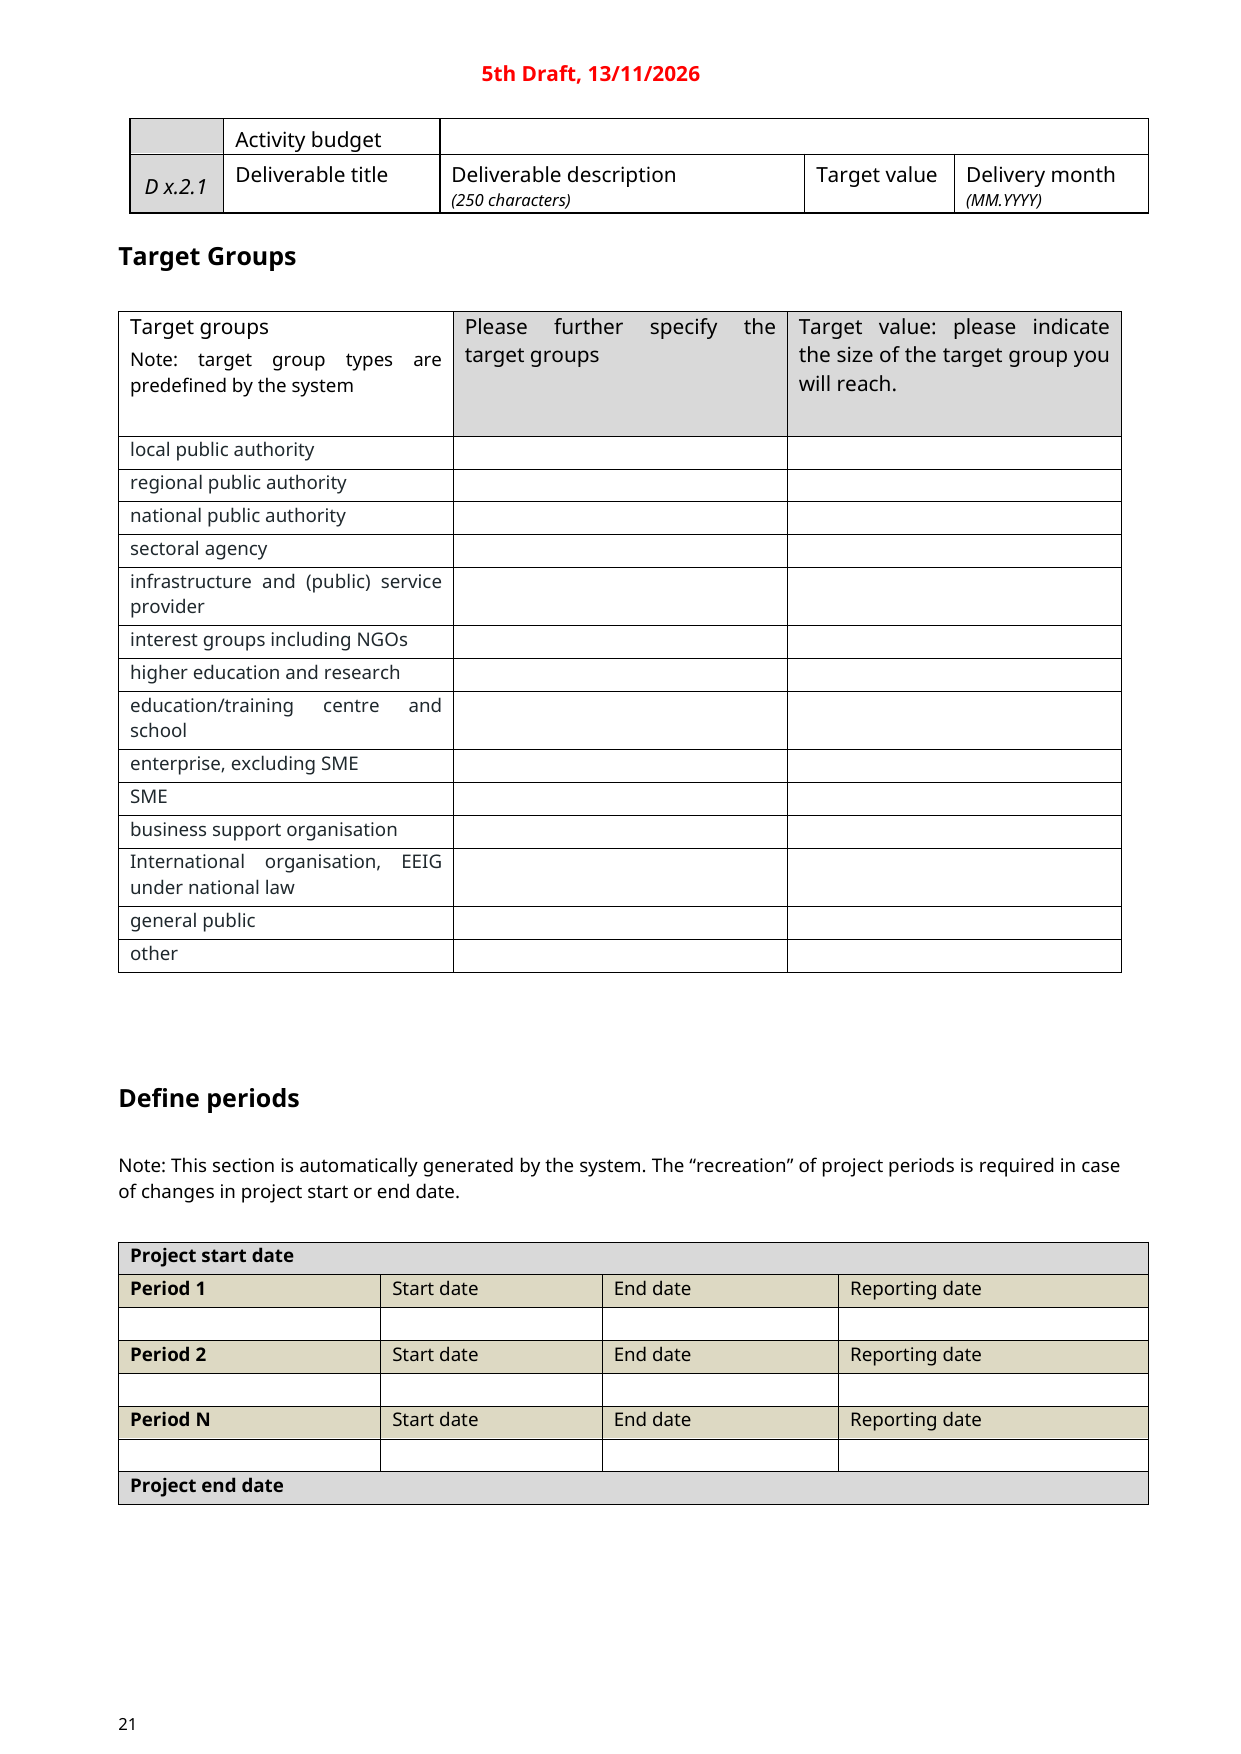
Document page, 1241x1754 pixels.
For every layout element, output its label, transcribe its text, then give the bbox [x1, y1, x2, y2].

table_cell Deliverable title [224, 155, 439, 212]
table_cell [441, 155, 804, 212]
table_cell Period 2 [119, 1341, 380, 1373]
table_cell [454, 940, 787, 972]
table_cell national public authority [119, 502, 453, 534]
table_cell [788, 940, 1121, 972]
table_cell business support organisation [119, 816, 453, 848]
table_cell [454, 470, 787, 501]
table_cell [381, 1308, 602, 1340]
subtitle Define periods [118, 1080, 1122, 1114]
table_cell [788, 659, 1121, 691]
table_cell Start date [381, 1341, 602, 1373]
table_cell Period 1 [119, 1275, 380, 1307]
table_cell [788, 626, 1121, 658]
table_cell [788, 907, 1121, 939]
table_cell SME [119, 783, 453, 815]
subtitle Target Groups [118, 239, 1122, 273]
table_cell [119, 1374, 380, 1406]
table_header Please further specify the target groups [454, 312, 787, 436]
table_cell [381, 1440, 602, 1471]
text Note: This section is automatically generated by the system. The “recreation” of project periods is required in case of changes in project start or end date. [118, 1152, 1122, 1203]
table_cell End date [603, 1407, 838, 1438]
table_cell regional public authority [119, 470, 453, 501]
table_cell [454, 437, 787, 468]
table_cell [788, 502, 1121, 534]
table_cell D x.2.1 [131, 155, 223, 212]
table_cell [839, 1440, 1148, 1471]
table_cell [603, 1374, 838, 1406]
table_cell [788, 535, 1121, 567]
table_cell [454, 907, 787, 939]
table_cell Period N [119, 1407, 380, 1438]
table_cell [454, 783, 787, 815]
table_cell [788, 692, 1121, 749]
table_cell [454, 502, 787, 534]
table_cell End date [603, 1275, 838, 1307]
table_cell [441, 119, 1148, 153]
table_cell [454, 659, 787, 691]
table_cell [454, 816, 787, 848]
table_cell [788, 849, 1121, 906]
table_cell [454, 750, 787, 782]
table_cell other [119, 940, 453, 972]
table_cell [788, 470, 1121, 501]
table_cell Reporting date [839, 1407, 1148, 1438]
table_cell sectoral agency [119, 535, 453, 567]
table_cell [788, 568, 1121, 625]
table_cell interest groups including NGOs [119, 626, 453, 658]
table_cell [454, 849, 787, 906]
table_cell [603, 1440, 838, 1471]
table_cell [381, 1374, 602, 1406]
table_cell [839, 1308, 1148, 1340]
table_cell [119, 1440, 380, 1471]
table_cell Reporting date [839, 1275, 1148, 1307]
table_cell [119, 1308, 380, 1340]
table_cell [788, 783, 1121, 815]
table_header Target value: please indicate the size of the target group you will reach. [788, 312, 1121, 436]
table_cell [788, 816, 1121, 848]
table_header Project start date [119, 1243, 1148, 1274]
table_cell Start date [381, 1275, 602, 1307]
table_cell enterprise, excluding SME [119, 750, 453, 782]
table_header Target groups Note: target group types are predefined by the system [119, 312, 453, 436]
table_cell higher education and research [119, 659, 453, 691]
table_cell Project end date [119, 1472, 1148, 1504]
table_cell Target value [805, 155, 954, 212]
table_cell Activity budget [224, 119, 439, 153]
table_cell [839, 1374, 1148, 1406]
table_cell International organisation, EEIG under national law [119, 849, 453, 906]
table_cell Delivery month (MM.YYYY) [955, 155, 1148, 212]
table_cell infrastructure and (public) service provider [119, 568, 453, 625]
table_cell Start date [381, 1407, 602, 1438]
table_cell [454, 568, 787, 625]
table_cell [454, 626, 787, 658]
table_cell [454, 692, 787, 749]
table_cell Reporting date [839, 1341, 1148, 1373]
table_cell End date [603, 1341, 838, 1373]
table_cell [454, 535, 787, 567]
table_cell local public authority [119, 437, 453, 468]
table_cell [788, 437, 1121, 468]
table_cell general public [119, 907, 453, 939]
table_cell [603, 1308, 838, 1340]
table_cell [788, 750, 1121, 782]
table_cell education/training centre and school [119, 692, 453, 749]
